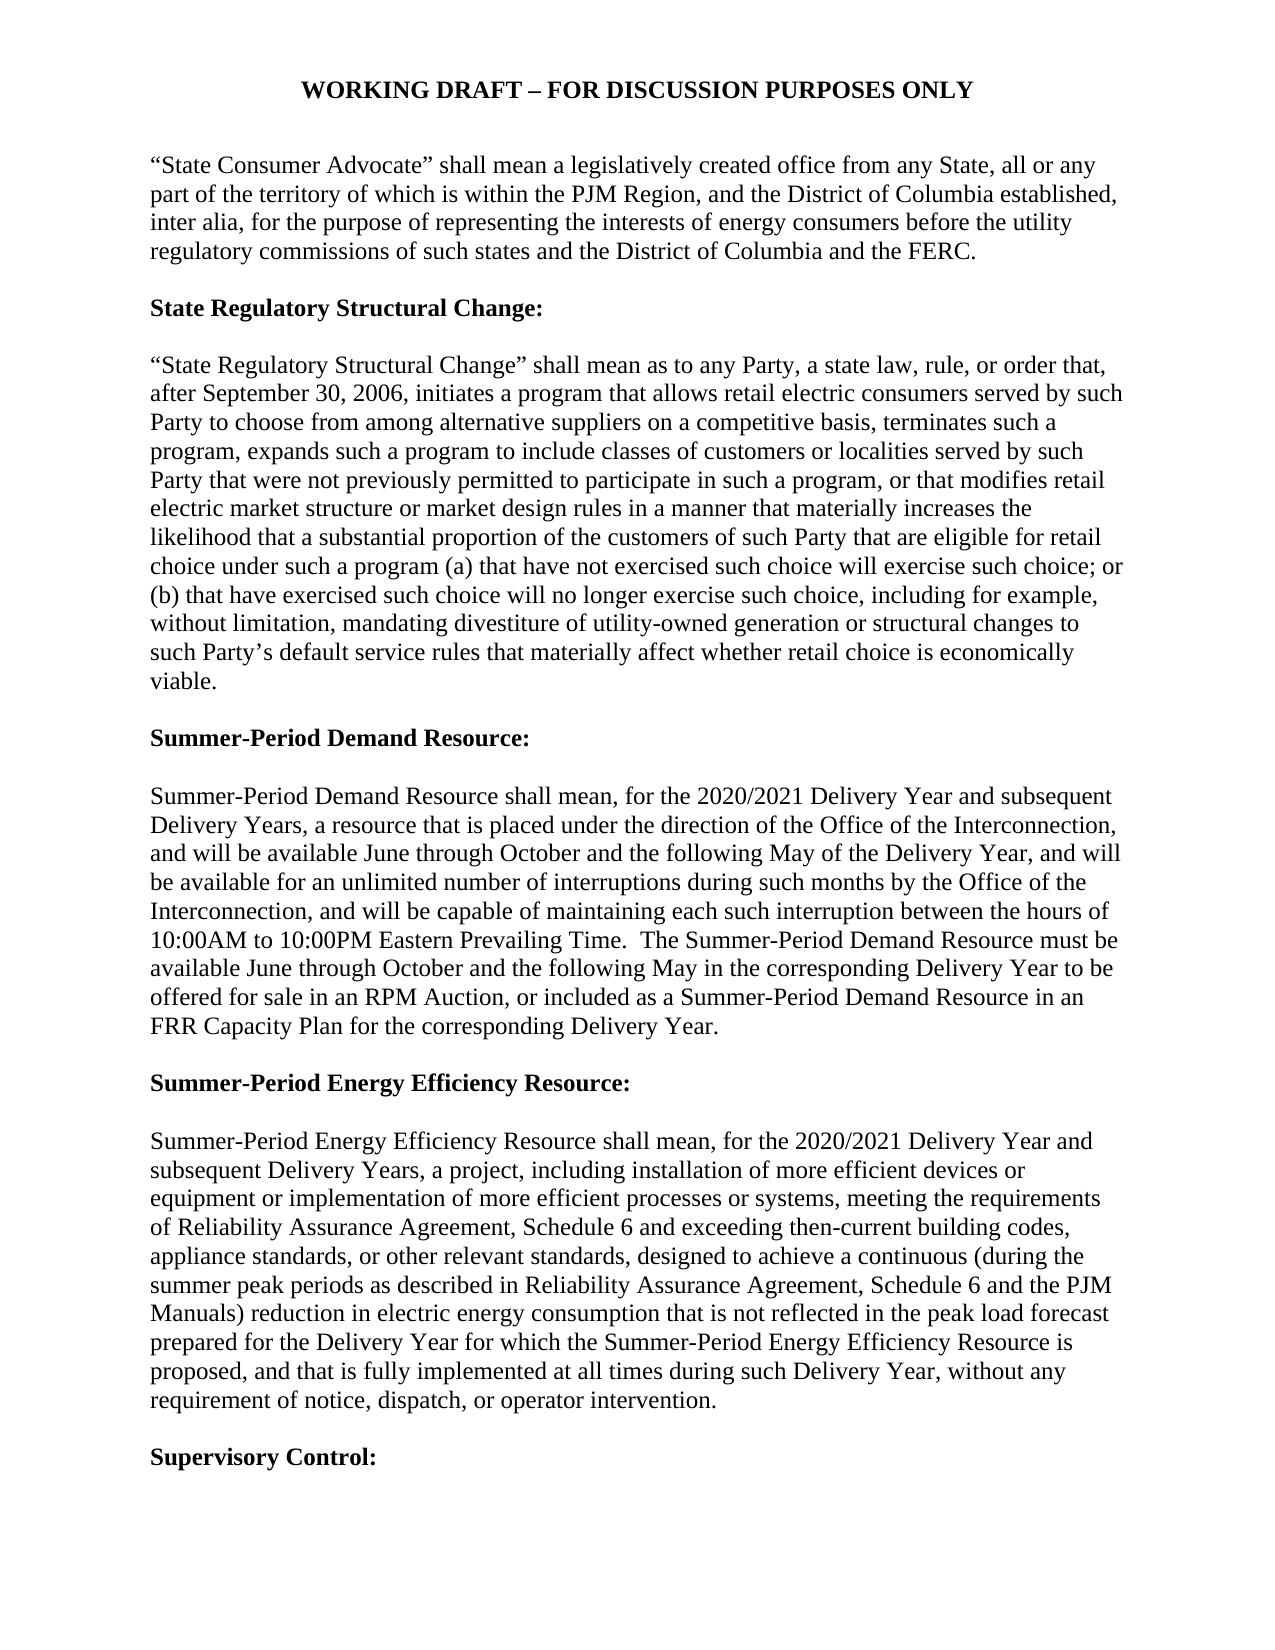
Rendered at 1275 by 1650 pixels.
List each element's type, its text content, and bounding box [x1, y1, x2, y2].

text Summer-Period Demand Resource: [150, 723, 1125, 752]
text State Regulatory Structural Change: [150, 293, 1125, 322]
text Summer-Period Demand Resource shall mean, for the 2020/2021 Delivery Year and subsequent Delivery Years, a resource that is placed under the direction of the Office of the Interconnection, and will be available June through October and the following May of the Delivery Year, and will be available for an unlimited number of interruptions during such months by the Office of the Interconnection, and will be capable of maintaining each such interruption between the hours of 10:00AM to 10:00PM Eastern Prevailing Time. The Summer-Period Demand Resource must be available June through October and the following May in the corresponding Delivery Year to be offered for sale in an RPM Auction, or included as a Summer-Period Demand Resource in an FRR Capacity Plan for the corresponding Delivery Year. [150, 781, 1125, 1040]
text Supervisory Control: [150, 1442, 1125, 1471]
text Summer-Period Energy Efficiency Resource shall mean, for the 2020/2021 Delivery Year and subsequent Delivery Years, a project, including installation of more efficient devices or equipment or implementation of more efficient processes or systems, meeting the requirements of Reliability Assurance Agreement, Schedule 6 and exceeding then-current building codes, appliance standards, or other relevant standards, designed to achieve a continuous (during the summer peak periods as described in Reliability Assurance Agreement, Schedule 6 and the PJM Manuals) reduction in electric energy consumption that is not reflected in the peak load forecast prepared for the Delivery Year for which the Summer-Period Energy Efficiency Resource is proposed, and that is fully implemented at all times during such Delivery Year, without any requirement of notice, dispatch, or operator intervention. [150, 1126, 1125, 1413]
text Summer-Period Energy Efficiency Resource: [150, 1068, 1125, 1097]
text “State Consumer Advocate” shall mean a legislatively created office from any State, all or any part of the territory of which is within the PJM Region, and the District of Columbia established, inter alia, for the purpose of representing the interests of energy consumers before the utility regulatory commissions of such states and the District of Columbia and the FERC. [150, 150, 1125, 265]
text “State Regulatory Structural Change” shall mean as to any Party, a state law, rule, or order that, after September 30, 2006, initiates a program that allows retail electric consumers served by such Party to choose from among alternative suppliers on a competitive basis, terminates such a program, expands such a program to include classes of customers or localities served by such Party that were not previously permitted to participate in such a program, or that modifies retail electric market structure or market design rules in a manner that materially increases the likelihood that a substantial proportion of the customers of such Party that are eligible for retail choice under such a program (a) that have not exercised such choice will exercise such choice; or (b) that have exercised such choice will no longer exercise such choice, including for example, without limitation, mandating divestiture of utility-owned generation or structural changes to such Party’s default service rules that materially affect whether retail choice is economically viable. [150, 350, 1125, 695]
